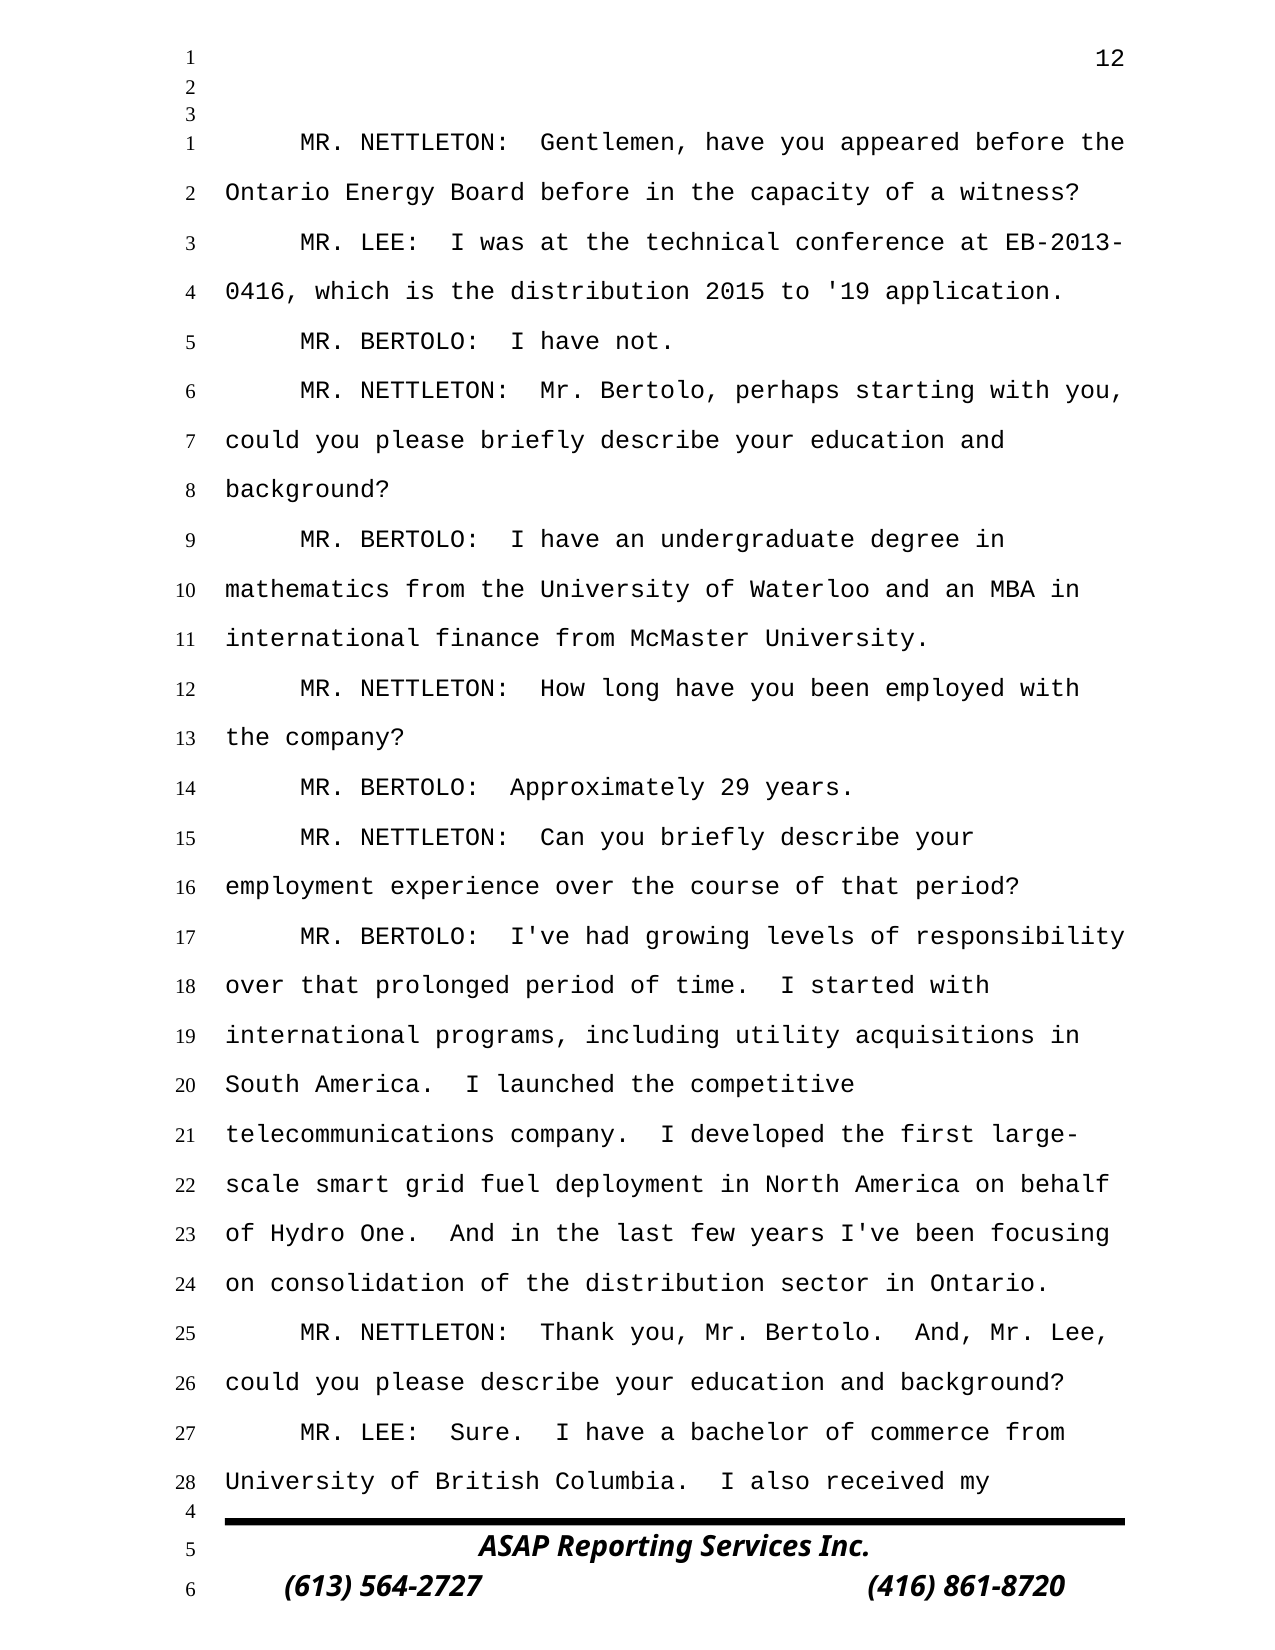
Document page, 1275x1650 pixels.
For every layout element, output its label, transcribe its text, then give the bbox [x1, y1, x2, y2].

text MR. NETTLETON: Gentlemen, have you appeared before the Ontario Energy Board before in the capacity of a witness? [225, 130, 1125, 208]
text MR. LEE: I was at the technical conference at EB-2013-0416, which is the distribution 2015 to '19 application. [225, 229, 1125, 307]
text MR. BERTOLO: I've had growing levels of responsibility over that prolonged period of time. I started with international programs, including utility acquisitions in South America. I launched the competitive telecommunications company. I developed the first large-scale smart grid fuel deployment in North America on behalf of Hydro One. And in the last few years I've been focusing on consolidation of the distribution sector in Ontario. [225, 923, 1125, 1299]
text MR. BERTOLO: Approximately 29 years. [225, 774, 1125, 803]
text MR. NETTLETON: Mr. Bertolo, perhaps starting with you, could you please briefly describe your education and background? [225, 378, 1125, 505]
text MR. NETTLETON: Thank you, Mr. Bertolo. And, Mr. Lee, could you please describe your education and background? [225, 1320, 1125, 1398]
text MR. NETTLETON: How long have you been employed with the company? [225, 675, 1125, 753]
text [225, 1419, 1125, 1497]
text MR. BERTOLO: I have not. [225, 328, 1125, 357]
text MR. BERTOLO: I have an undergraduate degree in mathematics from the University of Waterloo and an MBA in international finance from McMaster University. [225, 527, 1125, 654]
text MR. NETTLETON: Can you briefly describe your employment experience over the course of that period? [225, 824, 1125, 902]
